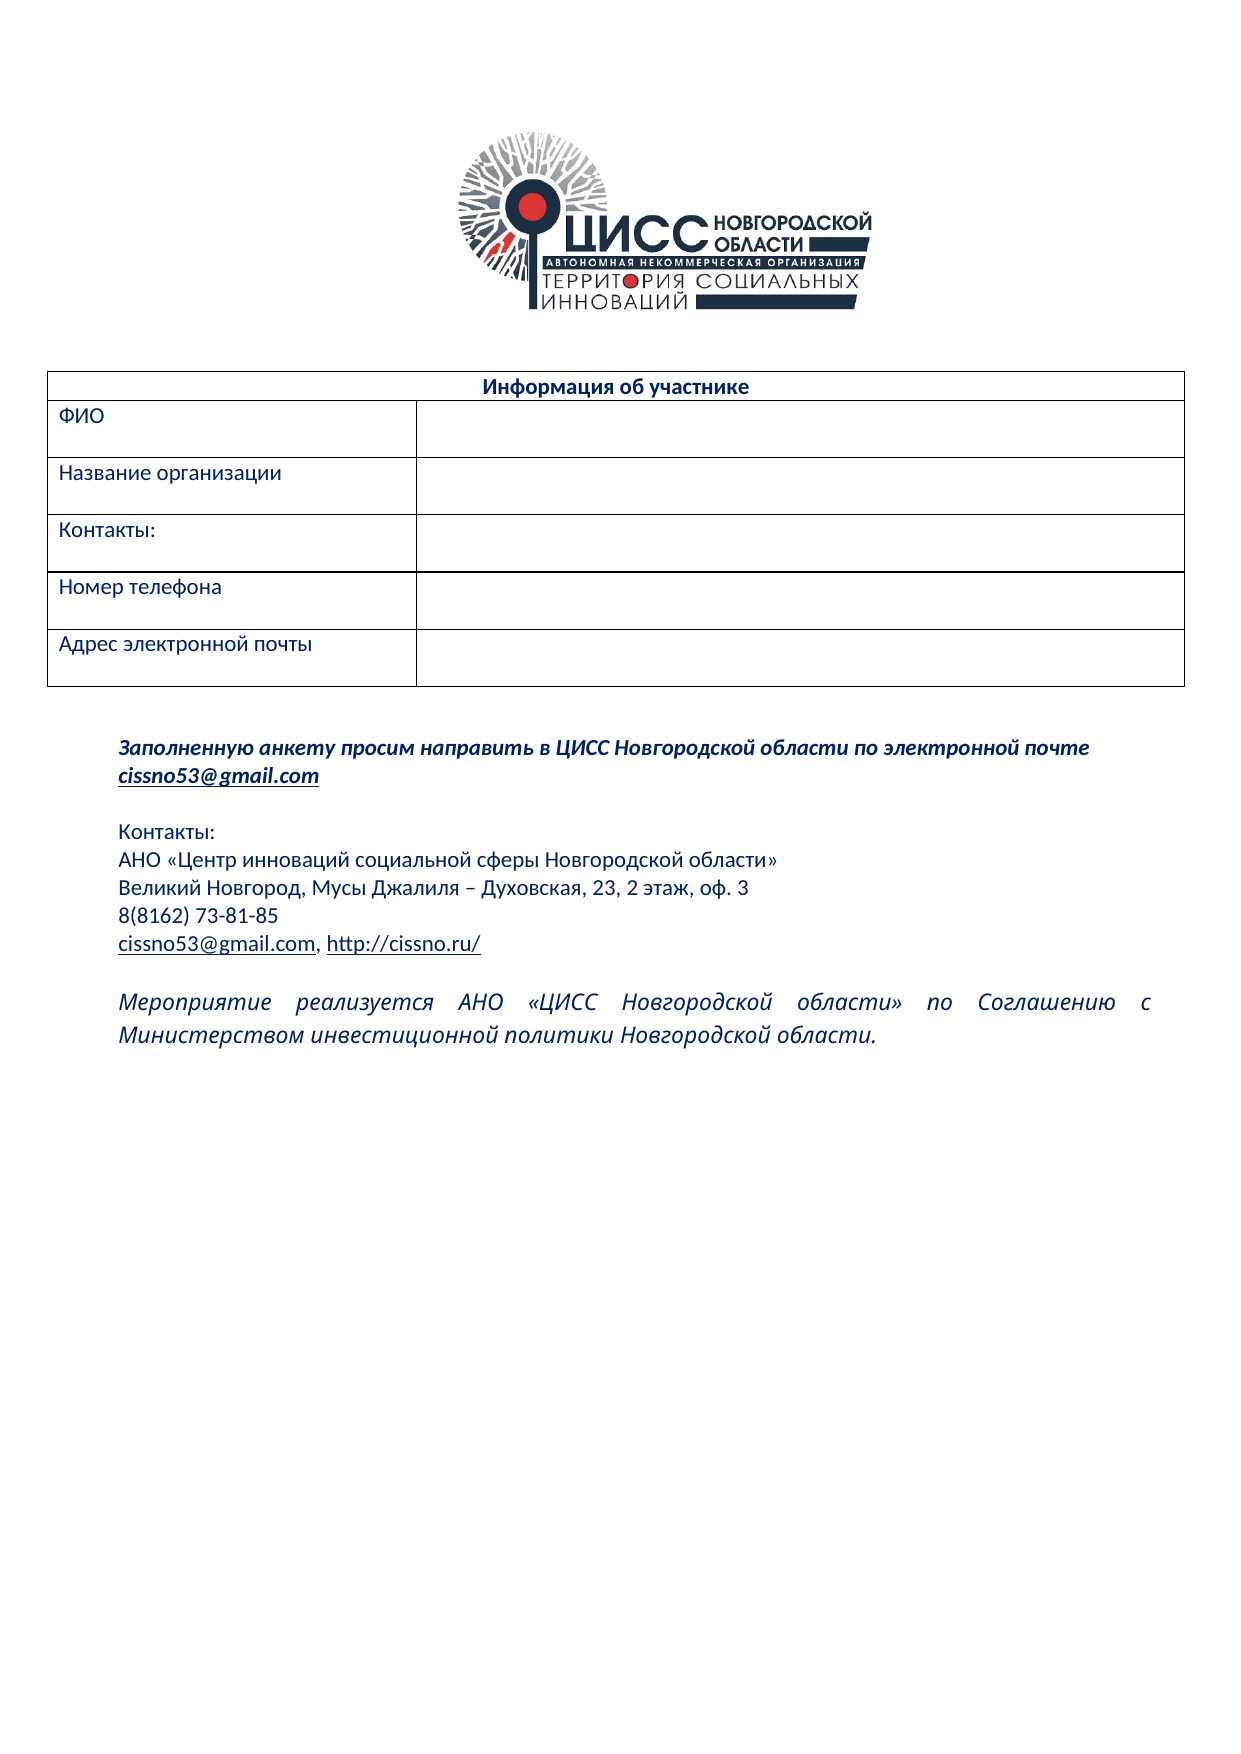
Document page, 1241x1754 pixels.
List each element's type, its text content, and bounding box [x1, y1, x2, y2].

table_cell [417, 401, 1184, 457]
text Великий Новгород, Мусы Джалиля – Духовская, 23, 2 этаж, оф. 3 [118, 873, 1152, 902]
text 8(8162) 73-81-85 [118, 902, 1152, 929]
text cissno53@gmail.com, http://cissno.ru/ [118, 929, 1152, 958]
table_cell Название организации [48, 458, 416, 514]
table_cell [417, 458, 1184, 514]
text Мероприятие реализуется АНО «ЦИСС Новгородской области» по Соглашению с Министерством инвестиционной политики Новгородской области. [118, 986, 1152, 1051]
table_header Информация об участнике [48, 372, 1184, 400]
picture [414, 88, 915, 353]
table_cell ФИО [48, 401, 416, 457]
text Контакты: [118, 817, 1152, 846]
table_cell [417, 515, 1184, 571]
table_cell Контакты: [48, 515, 416, 571]
table_cell Номер телефона [48, 573, 416, 628]
table_cell [417, 573, 1184, 628]
text АНО «Центр инноваций социальной сферы Новгородской области» [118, 846, 1152, 873]
table_cell [417, 630, 1184, 686]
text Заполненную анкету просим направить в ЦИСС Новгородской области по электронной почте cissno53@gmail.com [118, 733, 1152, 789]
table_cell Адрес электронной почты [48, 630, 416, 686]
